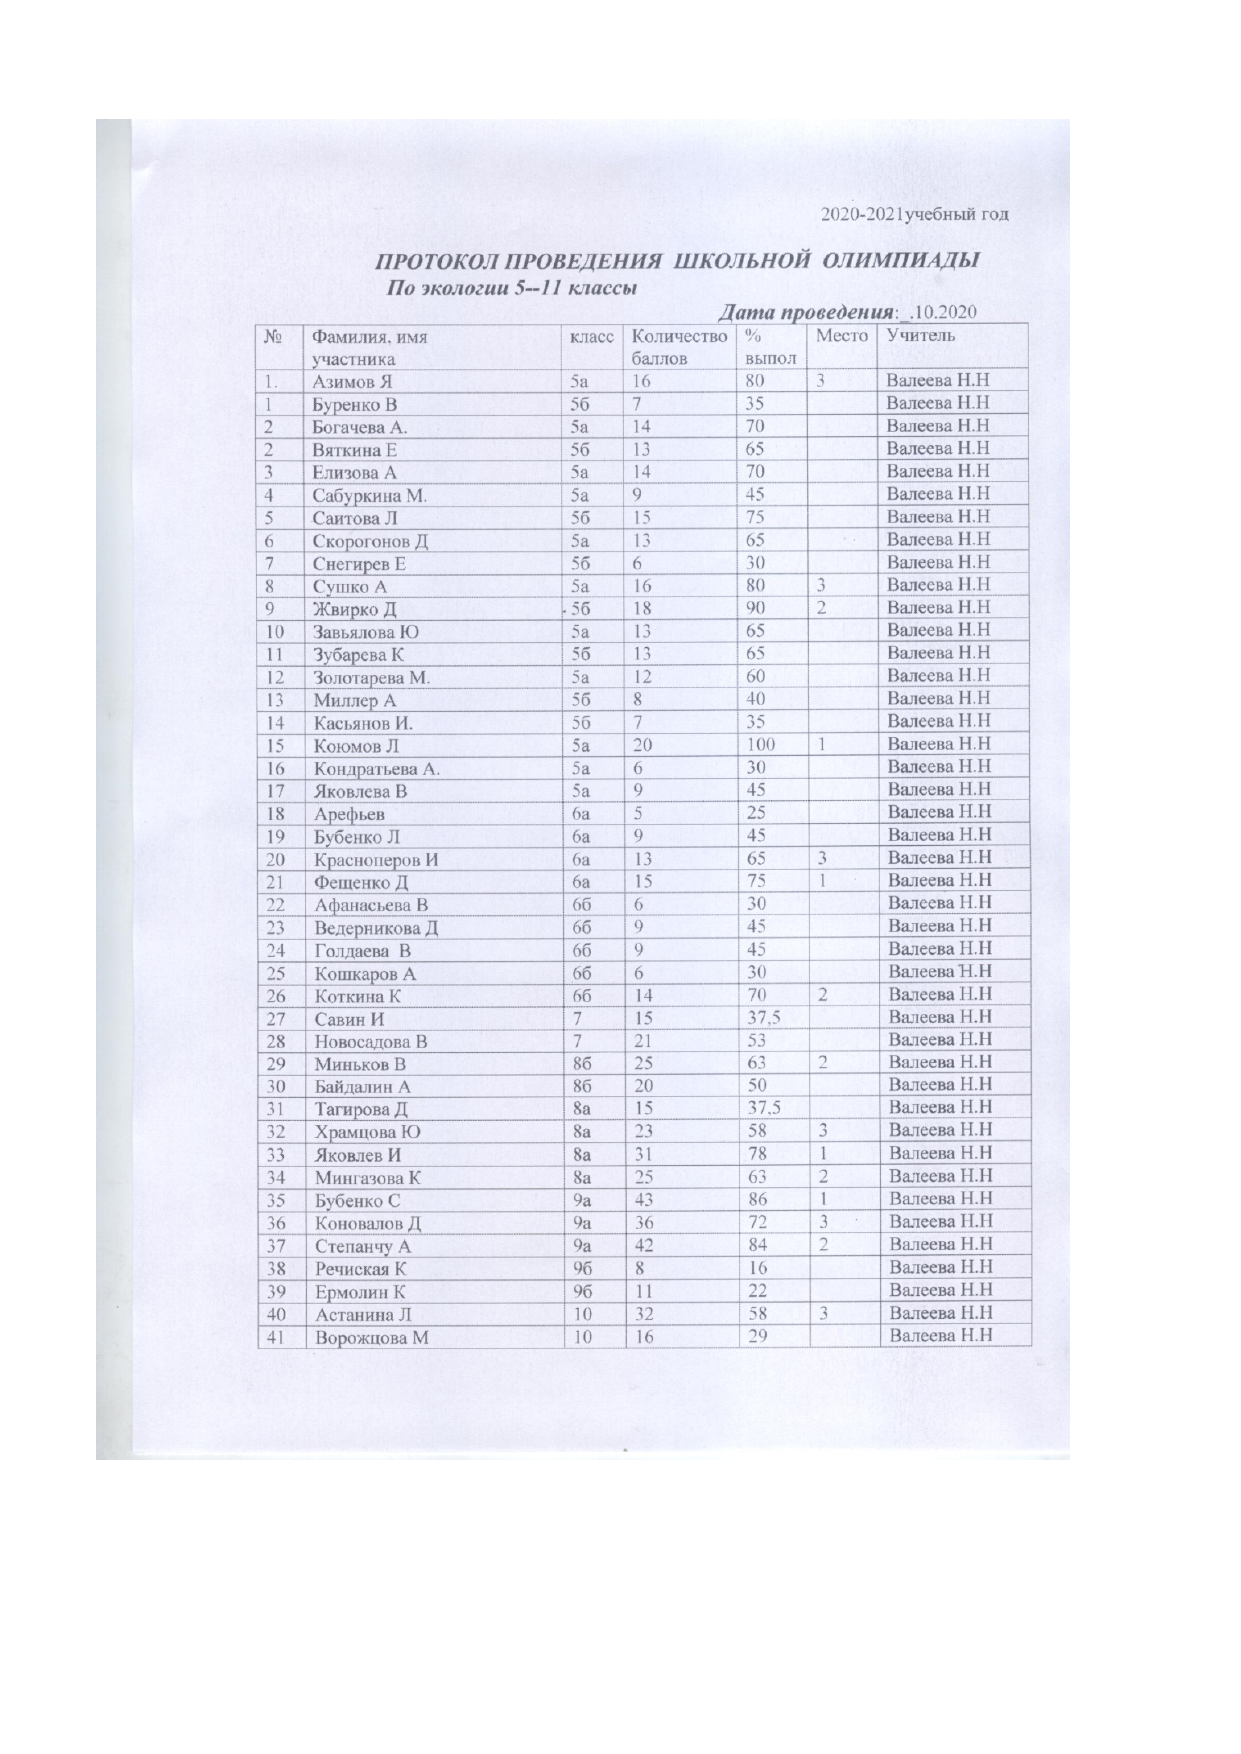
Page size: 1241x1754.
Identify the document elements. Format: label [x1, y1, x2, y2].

picture [97, 120, 1070, 1460]
